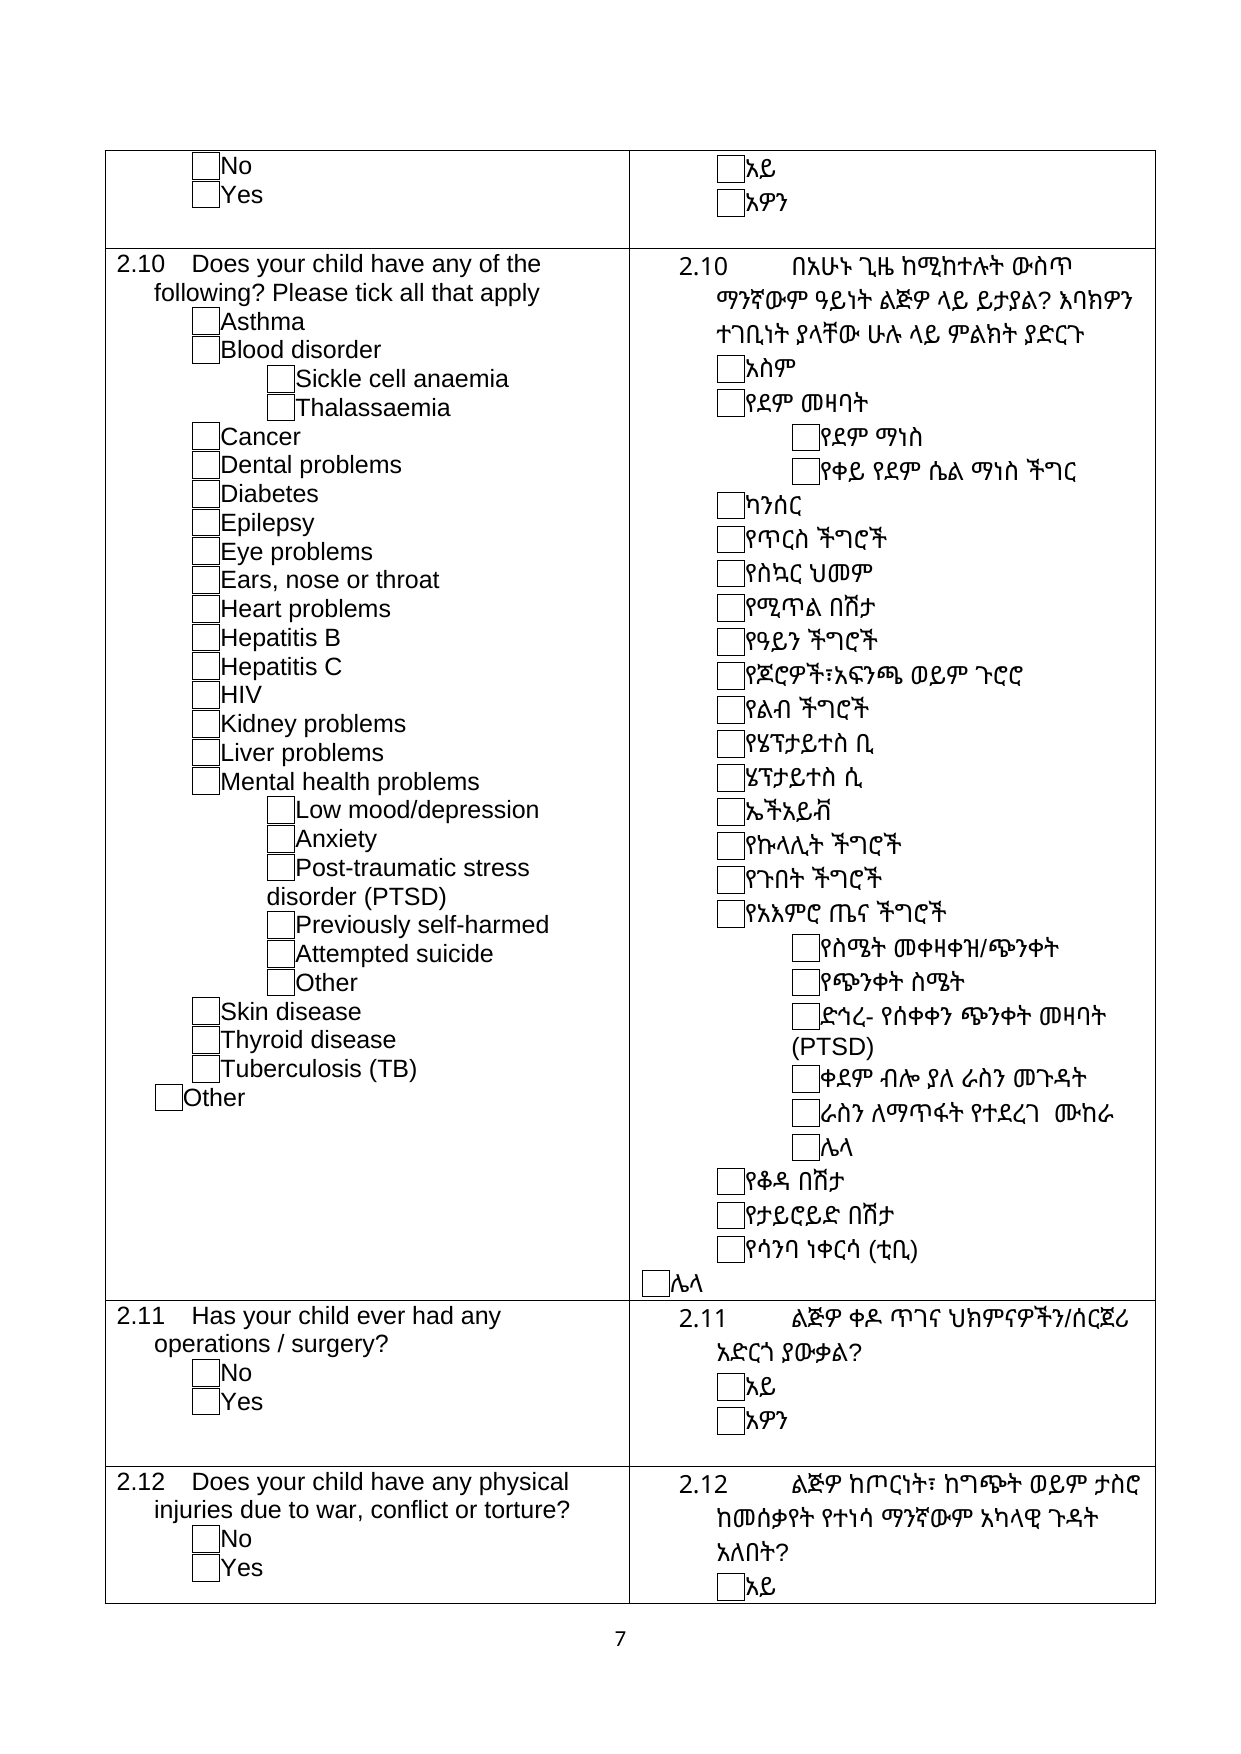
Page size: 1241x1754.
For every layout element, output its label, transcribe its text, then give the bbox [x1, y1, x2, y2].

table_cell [630, 1467, 1155, 1603]
table_cell ልጅዎ ቀዶ ጥገና ህክምናዎችን/ሰርጀሪ አድርጎ ያውቃል? አይ አዎን [630, 1301, 1155, 1466]
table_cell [106, 151, 629, 248]
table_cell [630, 151, 1155, 248]
table_cell Has your child ever had any operations / surgery? No Yes [106, 1301, 629, 1466]
table_cell በአሁኑ ጊዜ ከሚከተሉት ውስጥ ማንኛውም ዓይነት ልጅዎ ላይ ይታያል? እባክዎን ተገቢነት ያላቸው ሁሉ ላይ ምልክት ያድርጉ አስም የደም መዛባት የደም ማነስ የቀይ የደም ሴል ማነስ ችግር ካንሰር የጥርስ ችግሮች የስኳር ህመም የሚጥል በሽታ የዓይን ችግሮች የጆሮዎች፣አፍንጫ ወይም ጉሮሮ የልብ ችግሮች የሄፕታይተስ ቢ ሄፕታይተስ ሲ ኤችአይቭ የኩላሊት ችግሮች የጉበት ችግሮች የአእምሮ ጤና ችግሮች የስሜት መቀዛቀዝ/ጭንቀት የጭንቀት ስሜት ድኅረ- የሰቀቀን ጭንቀት መዛባት (PTSD) ቀደም ብሎ ያለ ራስን መጉዳት ራስን ለማጥፋት የተደረገ ሙከራ ሌላ የቆዳ በሽታ የታይሮይድ በሽታ የሳንባ ነቀርሳ (ቲቢ) ሌላ [630, 249, 1155, 1299]
table_cell Does your child have any of the following? Please tick all that apply Asthma Blood disorder Sickle cell anaemia Thalassaemia Cancer Dental problems Diabetes Epilepsy Eye problems Ears, nose or throat Heart problems Hepatitis B Hepatitis C HIV Kidney problems Liver problems Mental health problems Low mood/depression Anxiety Post-traumatic stress disorder (PTSD) Previously self-harmed Attempted suicide Other Skin disease Thyroid disease Tuberculosis (TB) Other [106, 249, 629, 1299]
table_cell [106, 1467, 629, 1603]
